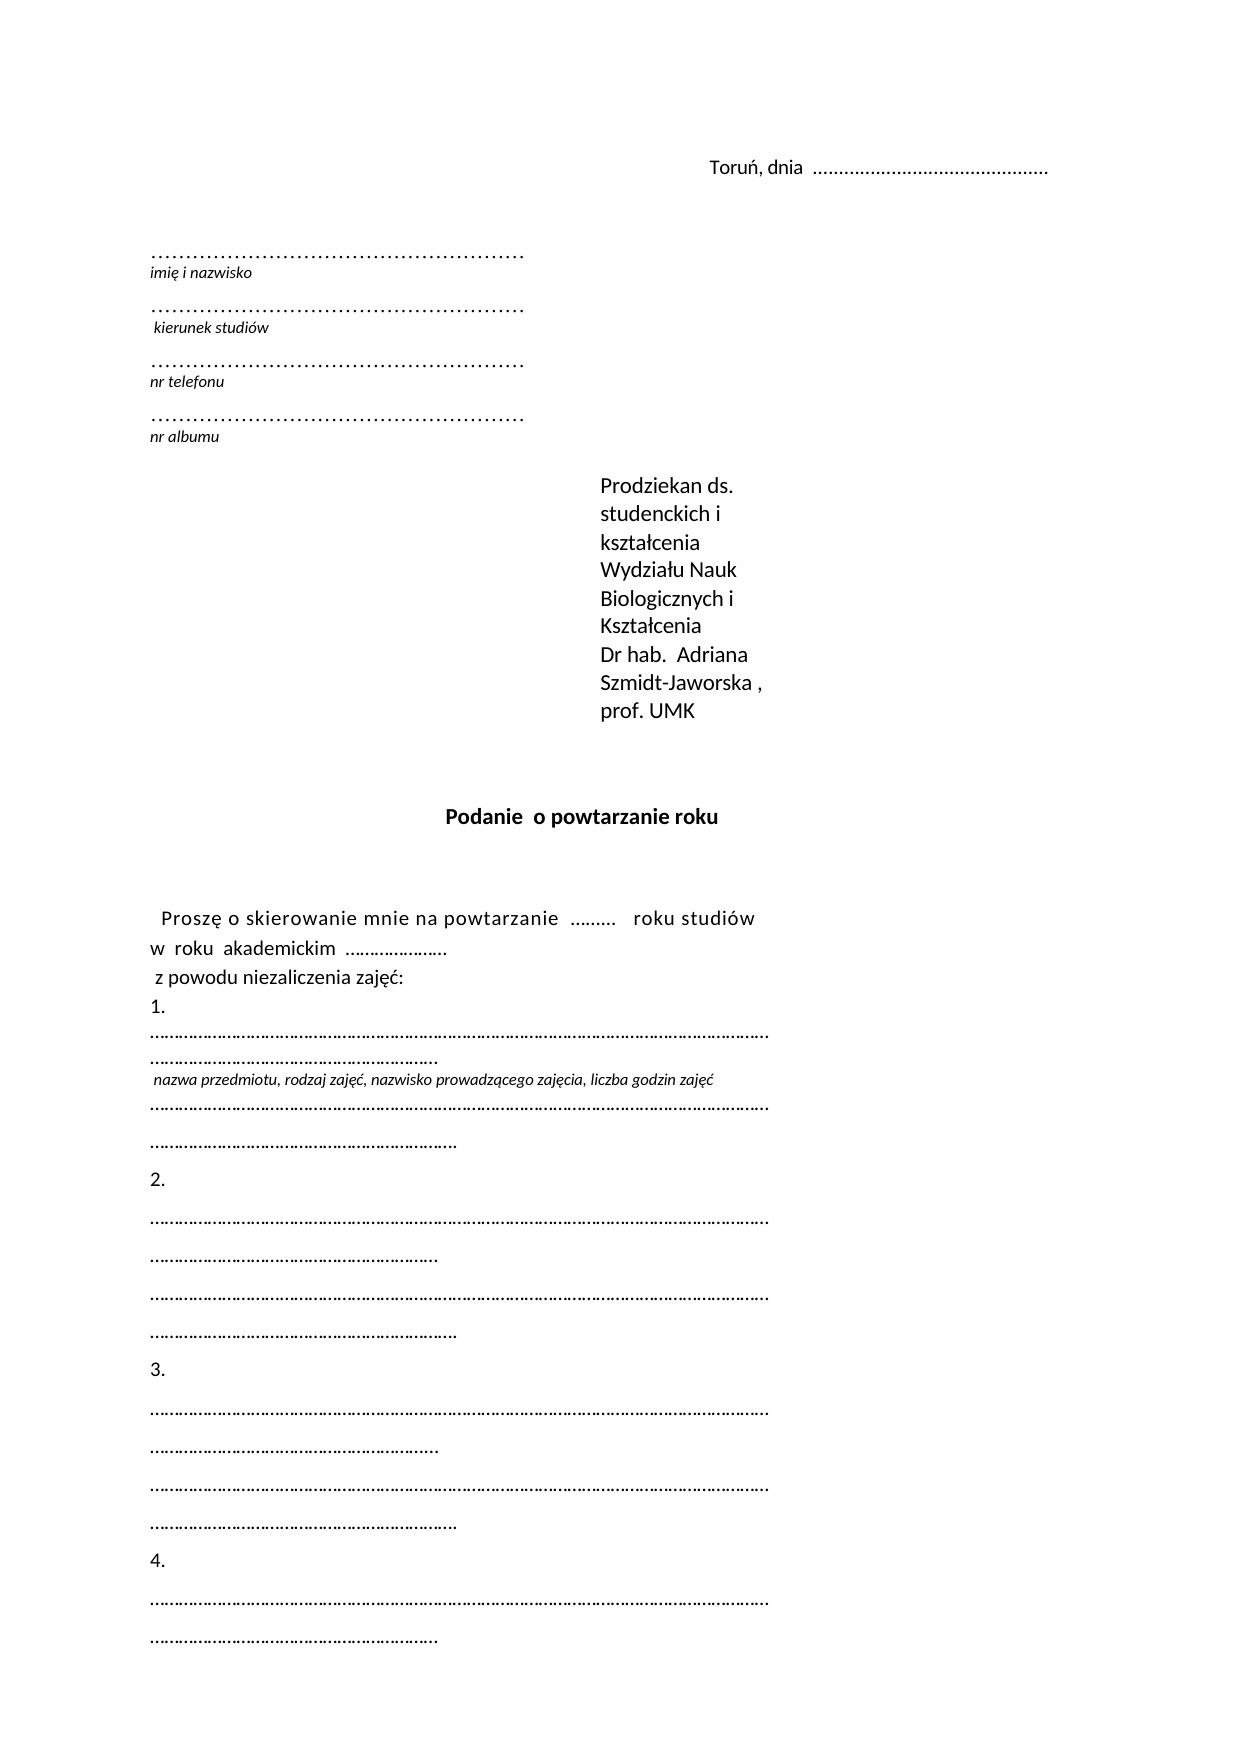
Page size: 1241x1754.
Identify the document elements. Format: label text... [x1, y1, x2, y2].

text ……………………………………………… [150, 402, 527, 426]
text z powodu niezaliczenia zajęć: [150, 964, 782, 989]
text ……………………………………………… [150, 293, 527, 317]
text imię i nazwisko [150, 263, 527, 283]
text 3. ……………………………………………………………………………………………………………………………………………………………………... [150, 1357, 782, 1458]
text Prodziekan ds. studenckich i kształcenia Wydziału Nauk Biologicznych i Kształcenia Dr hab. Adriana Szmidt-Jaworska , prof. UMK [600, 472, 782, 724]
text ……………………………………………… [150, 348, 527, 372]
text Toruń, dnia ............................................. [667, 154, 1051, 180]
text nr telefonu [150, 372, 527, 392]
text nr albumu [150, 426, 527, 447]
text …………………………………………………………………………………………………………………………………………………………………………. [150, 1280, 782, 1344]
text Proszę o skierowanie mnie na powtarzanie ……… roku studiów w roku akademickim ………………… [150, 906, 782, 960]
text …………………………………………………………………………………………………………………………………………………………………………. [150, 1090, 782, 1153]
text kierunek studiów [150, 317, 527, 338]
text 4. ……………………………………………………………………………………………………………………………………………………………………… [150, 1547, 782, 1649]
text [150, 1471, 782, 1534]
text 1. ……………………………………………………………………………………………………………………………………………………………………… nazwa przedmiotu, rodzaj zajęć, nazwisko prowadzącego zajęcia, liczba godzin zajęć [150, 993, 782, 1090]
text Podanie o powtarzanie roku [431, 802, 782, 830]
text ……………………………………………… [150, 239, 527, 263]
text 2. ……………………………………………………………………………………………………………………………………………………………………… [150, 1166, 782, 1268]
